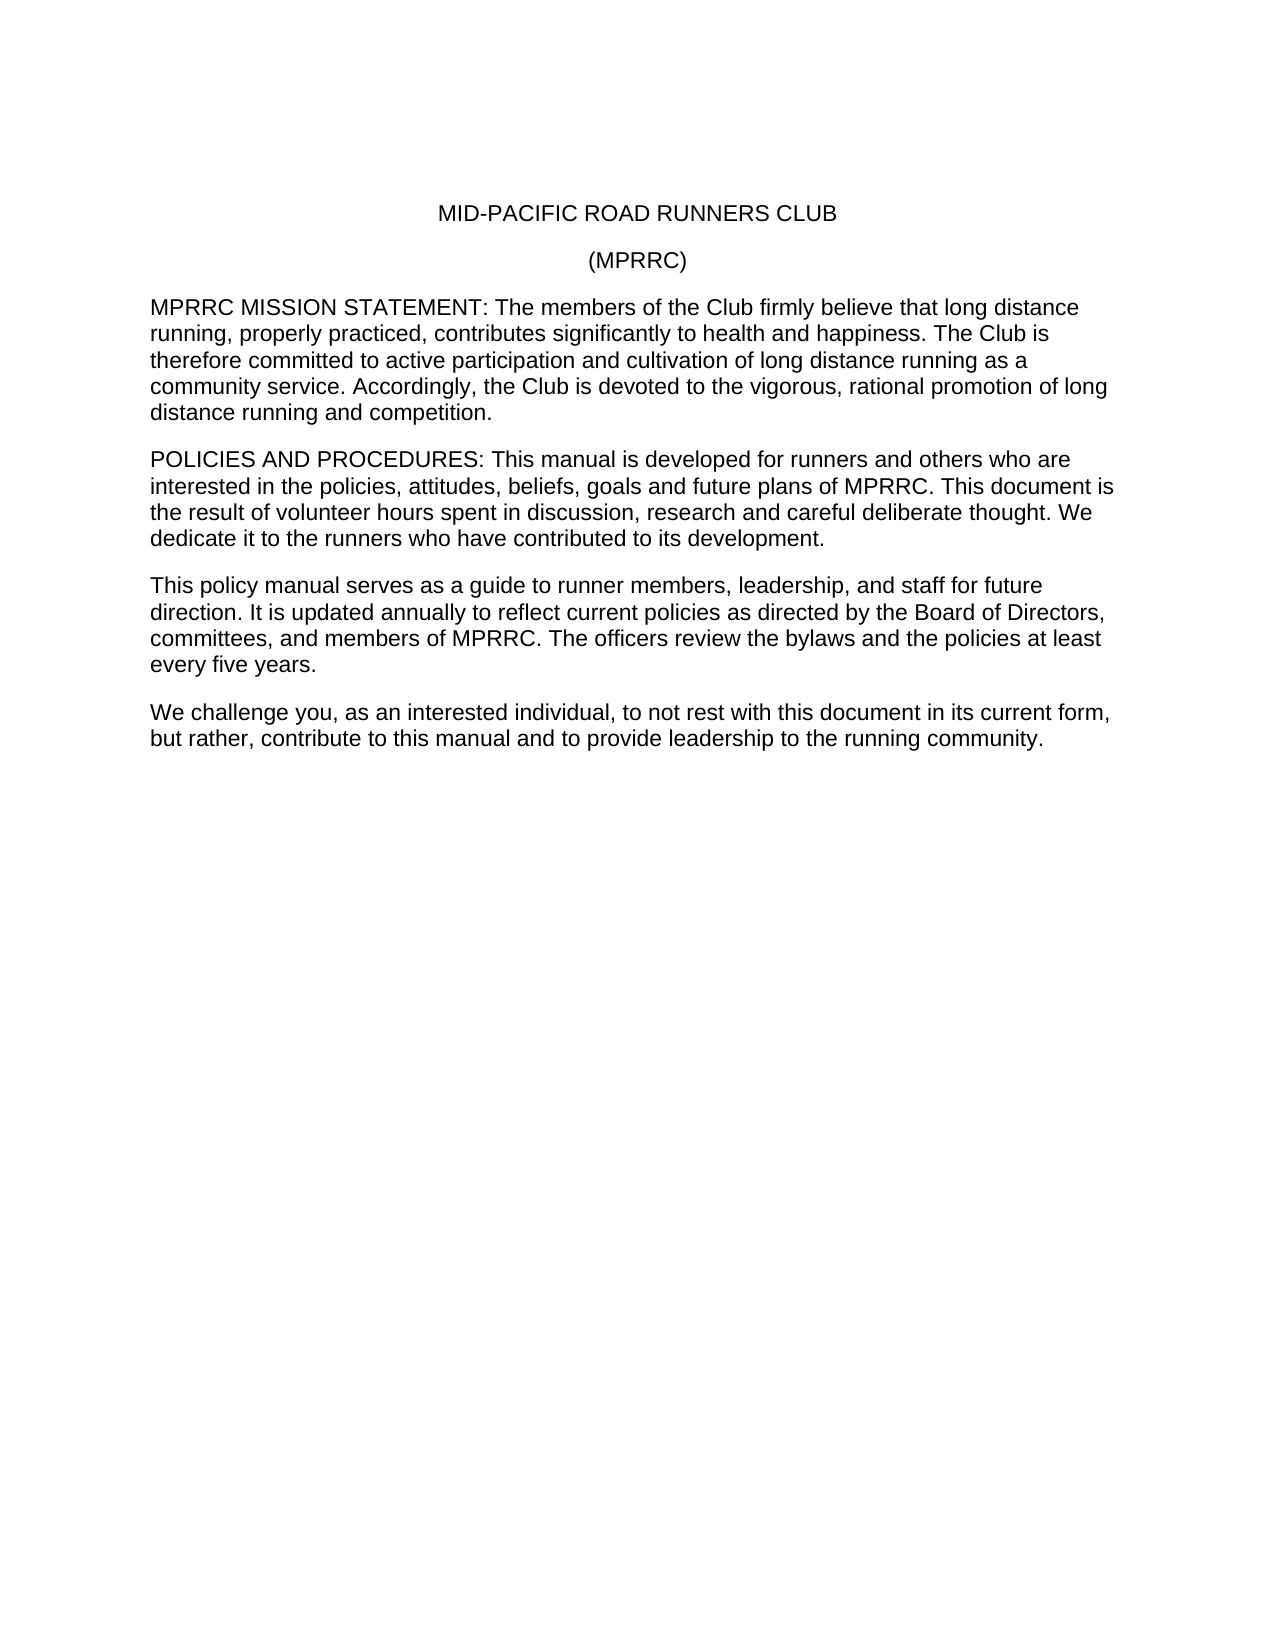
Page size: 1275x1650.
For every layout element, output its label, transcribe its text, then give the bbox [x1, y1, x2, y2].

text (MPRRC) [150, 247, 1125, 273]
text We challenge you, as an interested individual, to not rest with this document in its current form, but rather, contribute to this manual and to provide leadership to the running community. [150, 698, 1125, 751]
text This policy manual serves as a guide to runner members, leadership, and staff for future direction. It is updated annually to reflect current policies as directed by the Board of Directors, committees, and members of MPRRC. The officers review the bylaws and the policies at least every five years. [150, 572, 1125, 678]
text MID-PACIFIC ROAD RUNNERS CLUB [150, 200, 1125, 226]
text POLICIES AND PROCEDURES: This manual is developed for runners and others who are interested in the policies, attitudes, beliefs, goals and future plans of MPRRC. This document is the result of volunteer hours spent in discussion, research and careful deliberate thought. We dedicate it to the runners who have contributed to its development. [150, 446, 1125, 552]
text MPRRC MISSION STATEMENT: The members of the Club firmly believe that long distance running, properly practiced, contributes significantly to health and happiness. The Club is therefore committed to active participation and cultivation of long distance running as a community service. Accordingly, the Club is devoted to the vigorous, rational promotion of long distance running and competition. [150, 294, 1125, 426]
